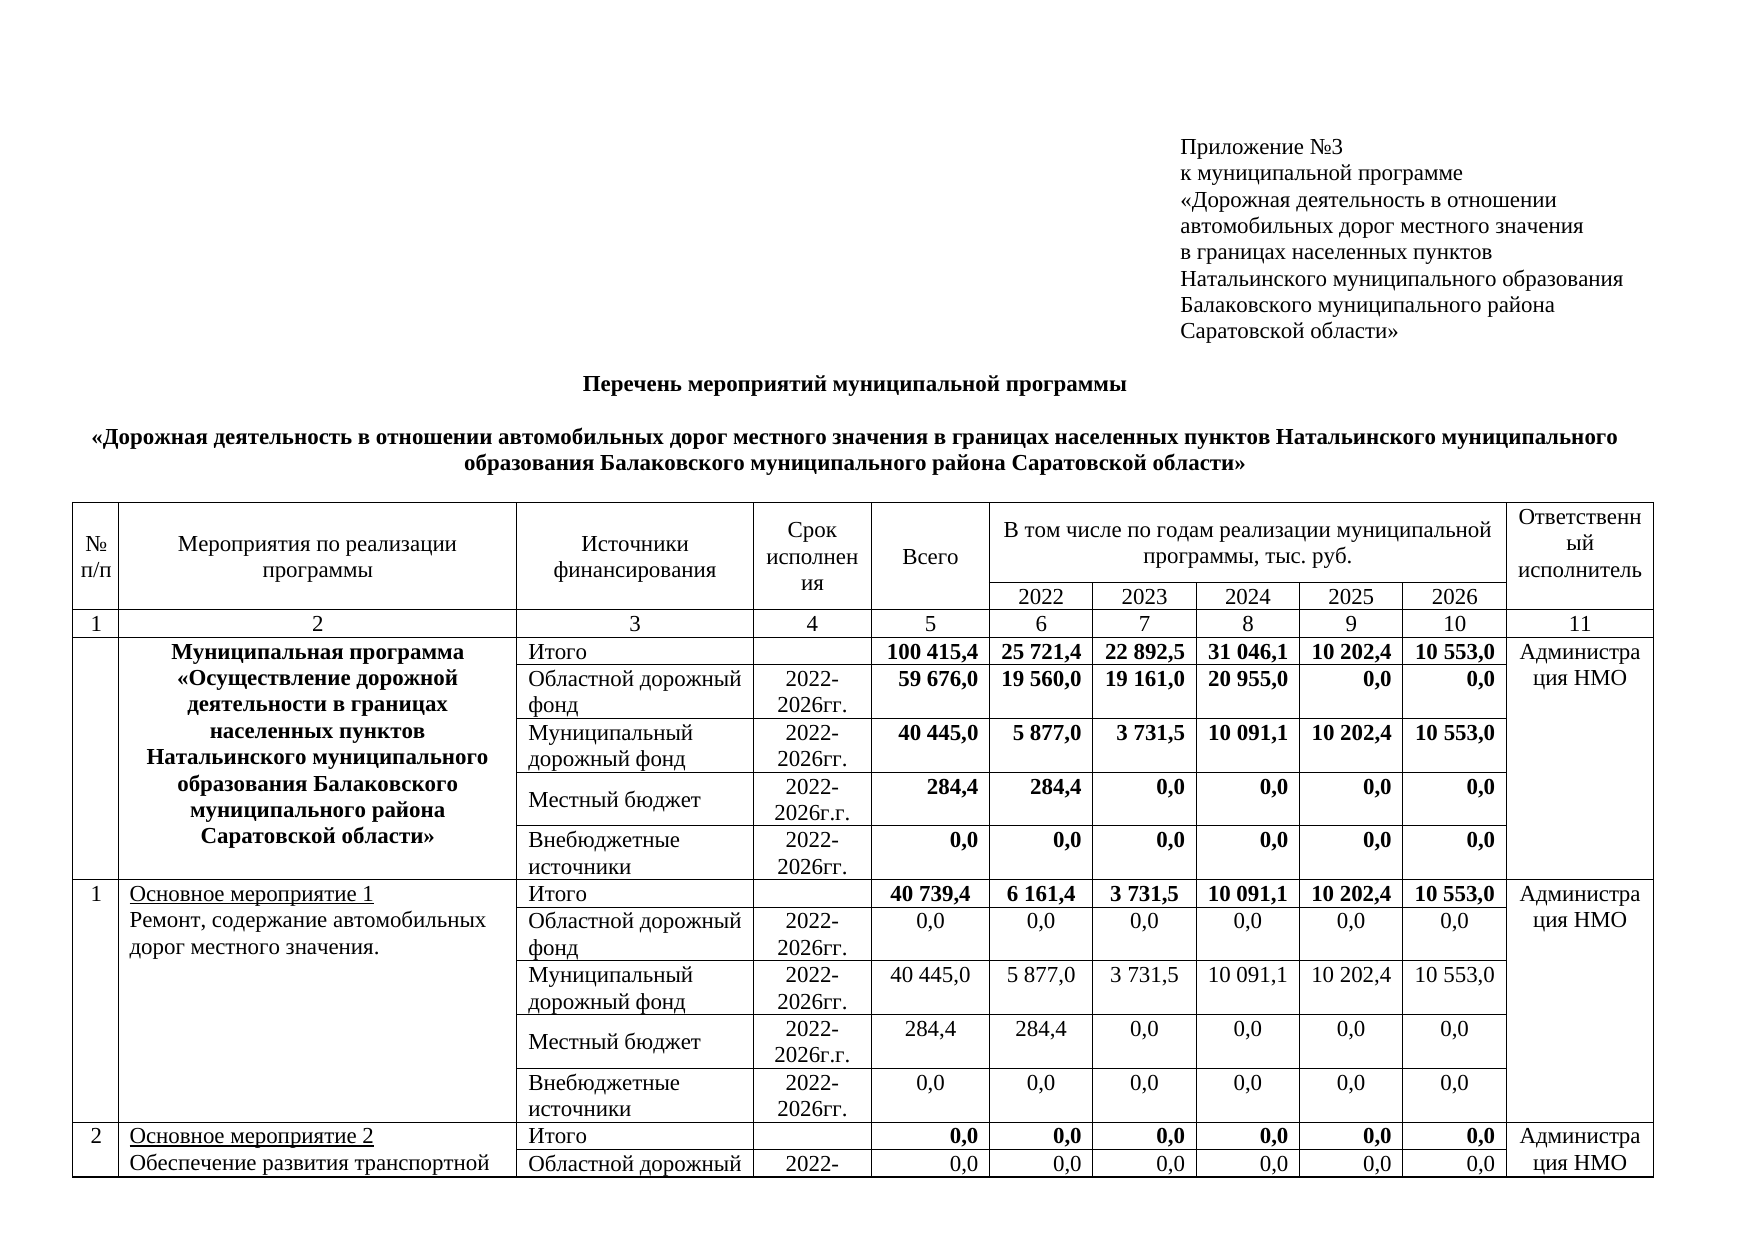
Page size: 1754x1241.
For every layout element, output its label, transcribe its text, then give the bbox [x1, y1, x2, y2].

table_cell 19 560,0 [990, 665, 1092, 718]
table_cell 0,0 [1093, 773, 1196, 825]
table_cell 0,0 [1197, 1069, 1299, 1122]
table_cell 0,0 [1197, 773, 1299, 825]
table_cell 0,0 [872, 826, 989, 879]
table_cell 2022-2026гг. [754, 961, 871, 1014]
table_cell 284,4 [872, 773, 989, 825]
table_cell 100 415,4 [872, 638, 989, 664]
table_cell 0,0 [1093, 1123, 1196, 1149]
table_cell Итого [517, 1123, 753, 1149]
table_cell 0,0 [1403, 665, 1506, 718]
table_cell 2022-2026г.г. [754, 773, 871, 825]
table_cell 10 091,1 [1197, 719, 1299, 772]
text Балаковского муниципального района [1106, 291, 1636, 317]
text автомобильных дорог местного значения [1106, 212, 1636, 238]
table_cell 284,4 [990, 1015, 1092, 1068]
table_cell 31 046,1 [1197, 638, 1299, 664]
table_cell 8 [1197, 610, 1299, 637]
table_cell 2022-2026гг. [754, 665, 871, 718]
table_cell 40 739,4 [872, 880, 989, 907]
table_header В том числе по годам реализации муниципальной программы, тыс. руб. [990, 503, 1506, 582]
table_cell [754, 638, 871, 664]
table_cell Итого [517, 880, 753, 907]
table_cell 3 [517, 610, 753, 637]
table_cell 9 [1300, 610, 1402, 637]
table_cell 4 [754, 610, 871, 637]
table_cell Администрация НМО [1507, 1123, 1653, 1176]
table_cell 0,0 [872, 1069, 989, 1122]
table_cell 10 202,4 [1300, 638, 1402, 664]
text Приложение №3 [1106, 133, 1636, 159]
table_cell 0,0 [1197, 1123, 1299, 1149]
table_cell [754, 880, 871, 907]
table_cell 10 [1403, 610, 1506, 637]
table_cell 40 445,0 [872, 961, 989, 1014]
table_header № п/п [73, 503, 118, 609]
text к муниципальной программе [1106, 159, 1636, 186]
table_header Всего [872, 503, 989, 609]
table_cell 0,0 [1403, 826, 1506, 879]
table_cell 2022-2026гг. [754, 1069, 871, 1122]
table_cell 0,0 [1197, 1015, 1299, 1068]
table_cell 0,0 [1403, 1150, 1506, 1176]
table_cell 59 676,0 [872, 665, 989, 718]
table_cell 2023 [1093, 583, 1196, 609]
table_cell 0,0 [990, 826, 1092, 879]
table_header Мероприятия по реализации программы [119, 503, 516, 609]
table_cell 0,0 [990, 908, 1092, 960]
table_cell 10 553,0 [1403, 961, 1506, 1014]
text в границах населенных пунктов [1106, 238, 1636, 265]
table_cell 2024 [1197, 583, 1299, 609]
table_cell 2022-2026гг. [754, 1150, 871, 1176]
table_cell 0,0 [1300, 908, 1402, 960]
table_cell 2022-2026г.г. [754, 1015, 871, 1068]
text «Дорожная деятельность в отношении автомобильных дорог местного значения в границах населенных пунктов Натальинского муниципального образования Балаковского муниципального района Саратовской области» [74, 423, 1636, 476]
table_cell 284,4 [872, 1015, 989, 1068]
table_cell 10 202,4 [1300, 961, 1402, 1014]
table_cell Основное мероприятие 1 Ремонт, содержание автомобильных дорог местного значения. [119, 880, 516, 1122]
text Перечень мероприятий муниципальной программы [74, 370, 1636, 396]
table_cell Местный бюджет [517, 773, 753, 825]
text Саратовской области» [1106, 317, 1636, 344]
table_cell 10 202,4 [1300, 719, 1402, 772]
table_cell 0,0 [872, 1123, 989, 1149]
table_cell 20 955,0 [1197, 665, 1299, 718]
table_cell 0,0 [1403, 1069, 1506, 1122]
text Натальинского муниципального образования [1106, 265, 1636, 291]
table_cell [73, 638, 118, 879]
table_cell 1 [73, 610, 118, 637]
table_cell [1507, 582, 1653, 609]
table_cell Внебюджетные источники [517, 1069, 753, 1122]
table_cell 3 731,5 [1093, 880, 1196, 907]
table_cell 2022 [990, 583, 1092, 609]
table_cell 2 [119, 610, 516, 637]
table_cell 10 553,0 [1403, 638, 1506, 664]
table_cell 5 [872, 610, 989, 637]
table_cell 11 [1507, 610, 1653, 637]
table_cell 0,0 [1403, 1015, 1506, 1068]
table_cell 0,0 [872, 908, 989, 960]
table_cell 10 091,1 [1197, 961, 1299, 1014]
table_cell 2022-2026гг. [754, 908, 871, 960]
table_cell 10 553,0 [1403, 719, 1506, 772]
table_cell 0,0 [1300, 773, 1402, 825]
table_cell 0,0 [990, 1123, 1092, 1149]
table_header Срок исполнения [754, 503, 871, 609]
table_cell Основное мероприятие 2 Обеспечение развития транспортной инфраструктуры [119, 1123, 516, 1176]
table_cell 10 553,0 [1403, 880, 1506, 907]
table_cell 0,0 [1403, 1123, 1506, 1149]
table_cell Областной дорожный фонд [517, 665, 753, 718]
table_cell 5 877,0 [990, 719, 1092, 772]
table_cell Муниципальный дорожный фонд [517, 961, 753, 1014]
table_cell 22 892,5 [1093, 638, 1196, 664]
table_cell 0,0 [872, 1150, 989, 1176]
table_cell 284,4 [990, 773, 1092, 825]
table_cell 0,0 [1093, 1150, 1196, 1176]
table_cell 0,0 [1300, 1015, 1402, 1068]
table_cell 2025 [1300, 583, 1402, 609]
table_cell 2 [73, 1123, 118, 1176]
table_cell 40 445,0 [872, 719, 989, 772]
table_cell 0,0 [1403, 773, 1506, 825]
table_cell 25 721,4 [990, 638, 1092, 664]
table_cell Внебюджетные источники [517, 826, 753, 879]
table_cell 0,0 [1300, 826, 1402, 879]
table_cell 0,0 [1197, 1150, 1299, 1176]
table_cell 0,0 [1300, 1123, 1402, 1149]
table_cell 0,0 [1403, 908, 1506, 960]
table_cell 7 [1093, 610, 1196, 637]
table_cell 0,0 [1093, 826, 1196, 879]
table_cell 0,0 [1197, 826, 1299, 879]
table_cell 0,0 [1093, 1069, 1196, 1122]
table_cell 10 091,1 [1197, 880, 1299, 907]
table_cell Итого [517, 638, 753, 664]
table_cell Областной дорожный фонд [517, 908, 753, 960]
table_cell 10 202,4 [1300, 880, 1402, 907]
table_cell Муниципальная программа «Осуществление дорожной деятельности в границах населенных пунктов Натальинского муниципального образования Балаковского муниципального района Саратовской области» [119, 638, 516, 879]
table_cell [754, 1123, 871, 1149]
table_cell 1 [73, 880, 118, 1122]
table_cell 0,0 [1093, 1015, 1196, 1068]
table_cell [517, 1150, 753, 1176]
table_cell 3 731,5 [1093, 719, 1196, 772]
table_cell Администрация НМО [1507, 638, 1653, 879]
table_cell 0,0 [1197, 908, 1299, 960]
text «Дорожная деятельность в отношении [1106, 186, 1636, 212]
table_cell 6 161,4 [990, 880, 1092, 907]
table_header Источники финансирования [517, 503, 753, 609]
table_cell 2022-2026гг. [754, 826, 871, 879]
table_cell 2022-2026гг. [754, 719, 871, 772]
table_cell 0,0 [1300, 665, 1402, 718]
table_cell 0,0 [990, 1069, 1092, 1122]
table_cell 0,0 [1093, 908, 1196, 960]
table_cell Местный бюджет [517, 1015, 753, 1068]
table_cell 2026 [1403, 583, 1506, 609]
table_cell Администрация НМО [1507, 880, 1653, 1122]
table_cell 5 877,0 [990, 961, 1092, 1014]
table_cell Муниципальный дорожный фонд [517, 719, 753, 772]
table_cell 19 161,0 [1093, 665, 1196, 718]
table_cell 0,0 [1300, 1069, 1402, 1122]
table_cell 3 731,5 [1093, 961, 1196, 1014]
table_cell 0,0 [990, 1150, 1092, 1176]
table_header Ответственный исполнитель [1507, 503, 1653, 582]
table_cell 6 [990, 610, 1092, 637]
table_cell 0,0 [1300, 1150, 1402, 1176]
